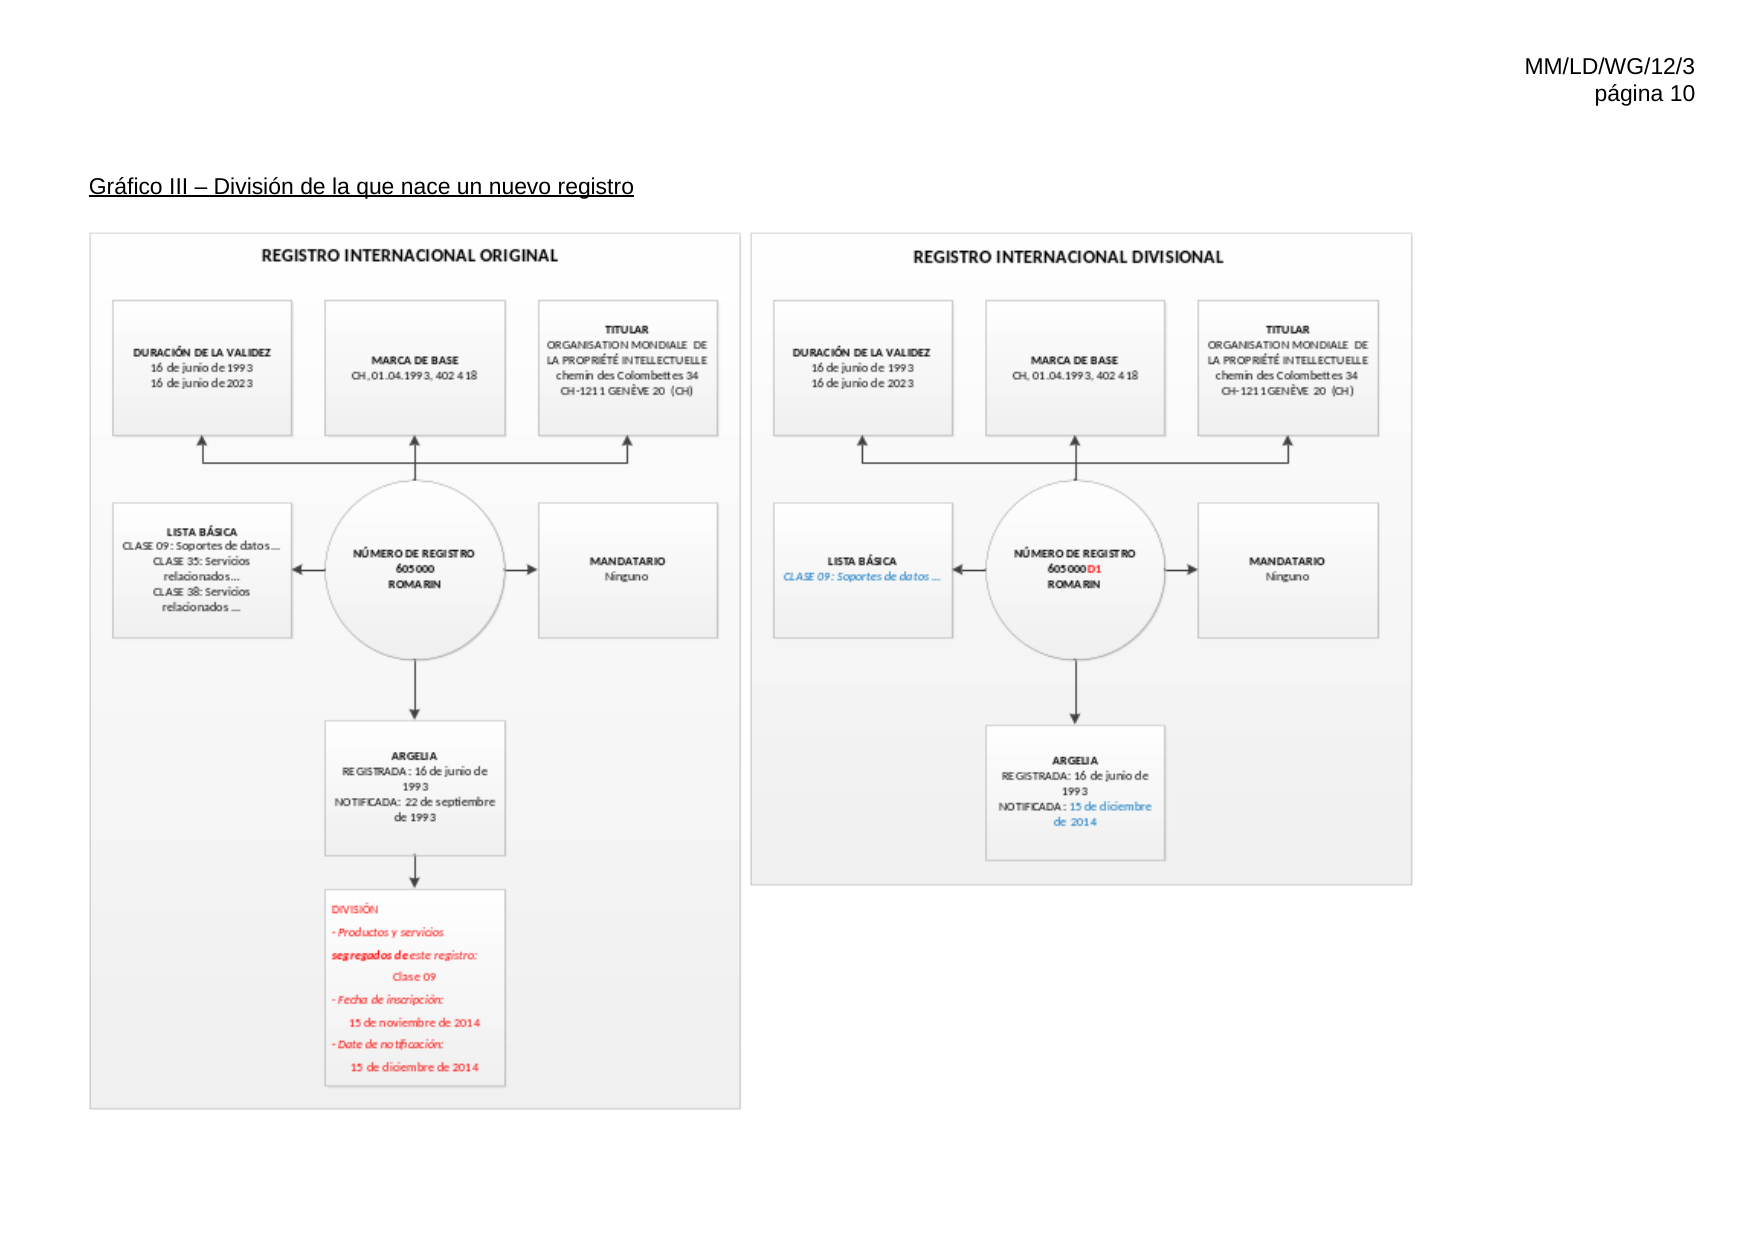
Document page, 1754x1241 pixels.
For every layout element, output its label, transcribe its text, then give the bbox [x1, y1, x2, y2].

subtitle Gráfico III – División de la que nace un nuevo registro [89, 173, 1695, 199]
